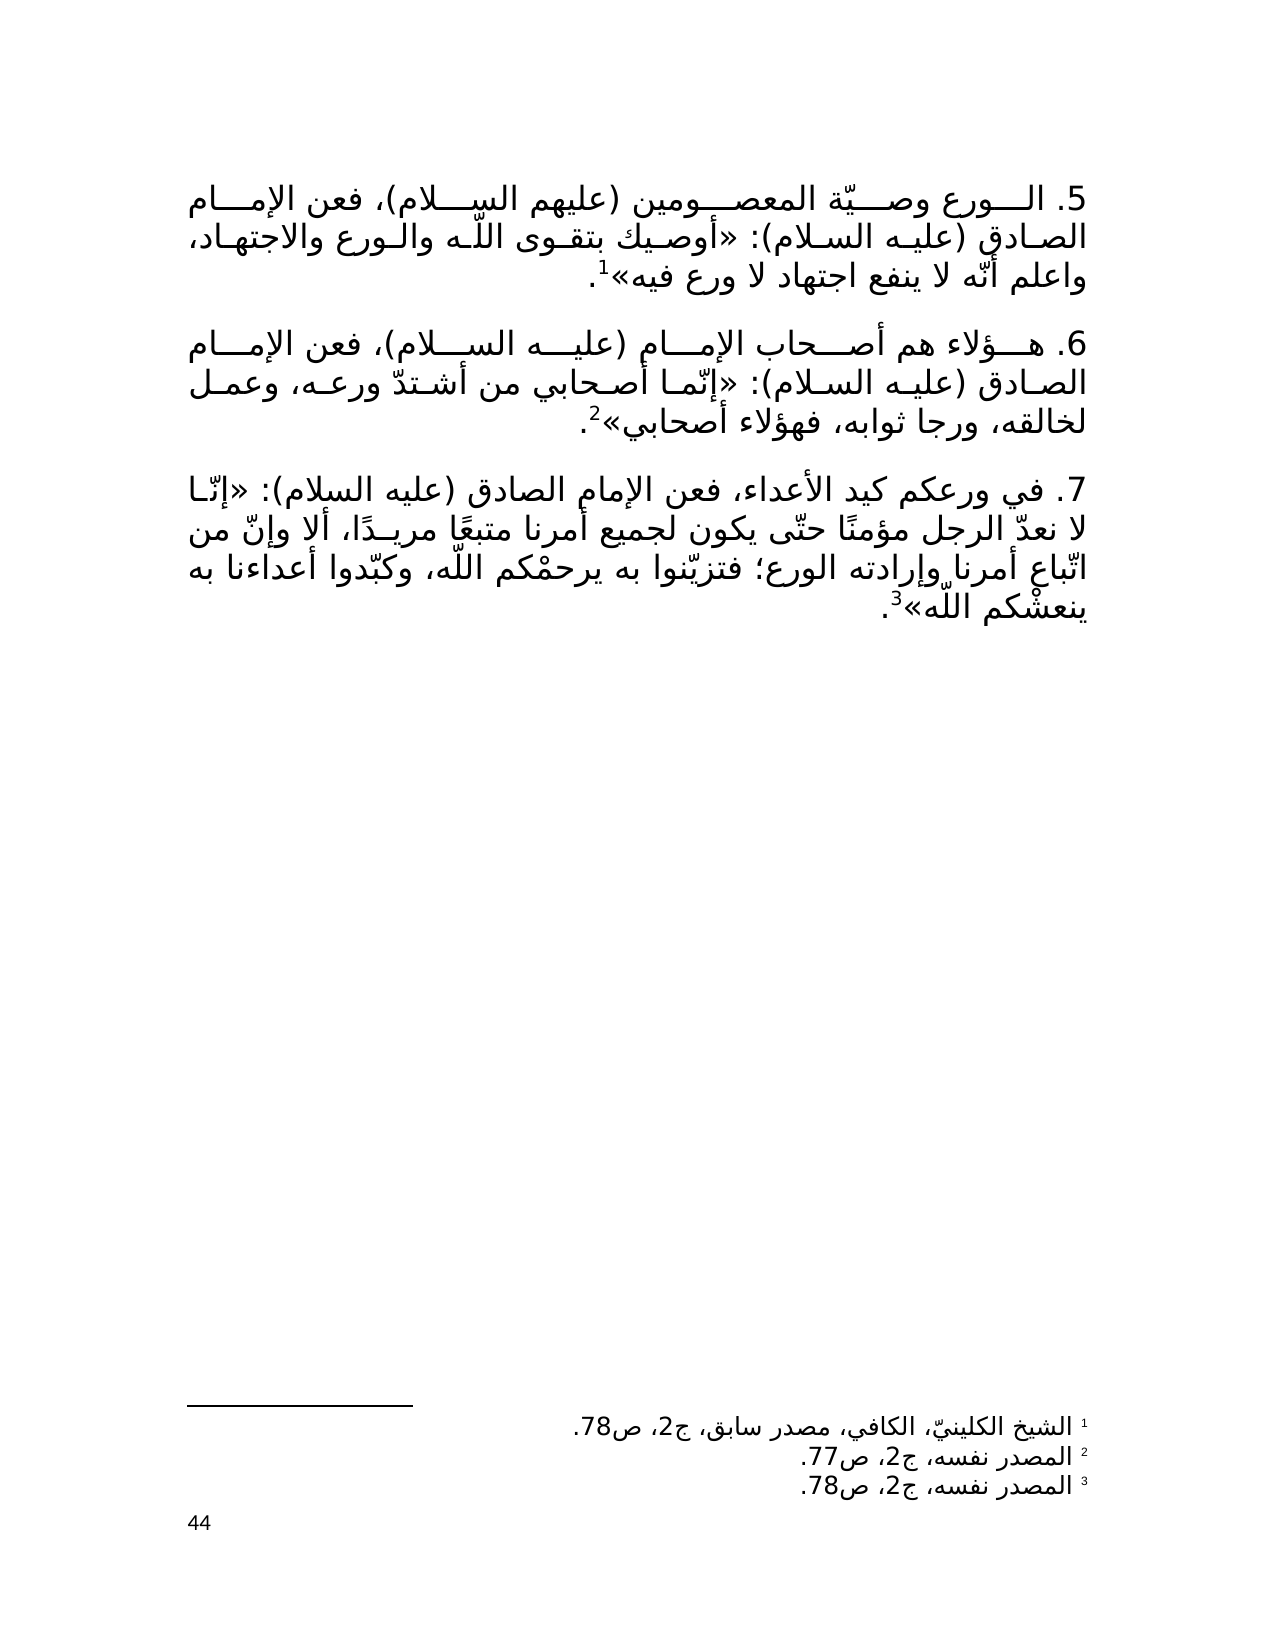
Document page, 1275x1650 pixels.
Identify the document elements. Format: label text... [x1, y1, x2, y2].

text 7. في ورعكم كيد الأعداء، فعن الإمام الصادق (عليه السلام): «إنّا لا نعدّ الرجل مؤمنًا حتّى يكون لجميع أمرنا متبعًا مريدًا، ألا وإنّ من اتّباع أمرنا وإرادته الورع؛ فتزيّنوا به يرحمْكم اللّه، وكبّدوا أعداءنا به ينعشْكم اللّه». [187, 471, 1087, 626]
text 5. الورع وصيّة المعصومين (عليهم السلام)، فعن الإمام الصادق (عليه السلام): «أوصيك بتقوى اللّه والورع والاجتهاد، واعلم أنّه لا ينفع اجتهاد لا ورع فيه». [187, 179, 1087, 296]
text 6. هؤلاء هم أصحاب الإمام (عليه السلام)، فعن الإمام الصادق (عليه السلام): «إنّما أصحابي من أشتدّ ورعه، وعمل لخالقه، ورجا ثوابه، فهؤلاء أصحابي». [187, 325, 1087, 441]
